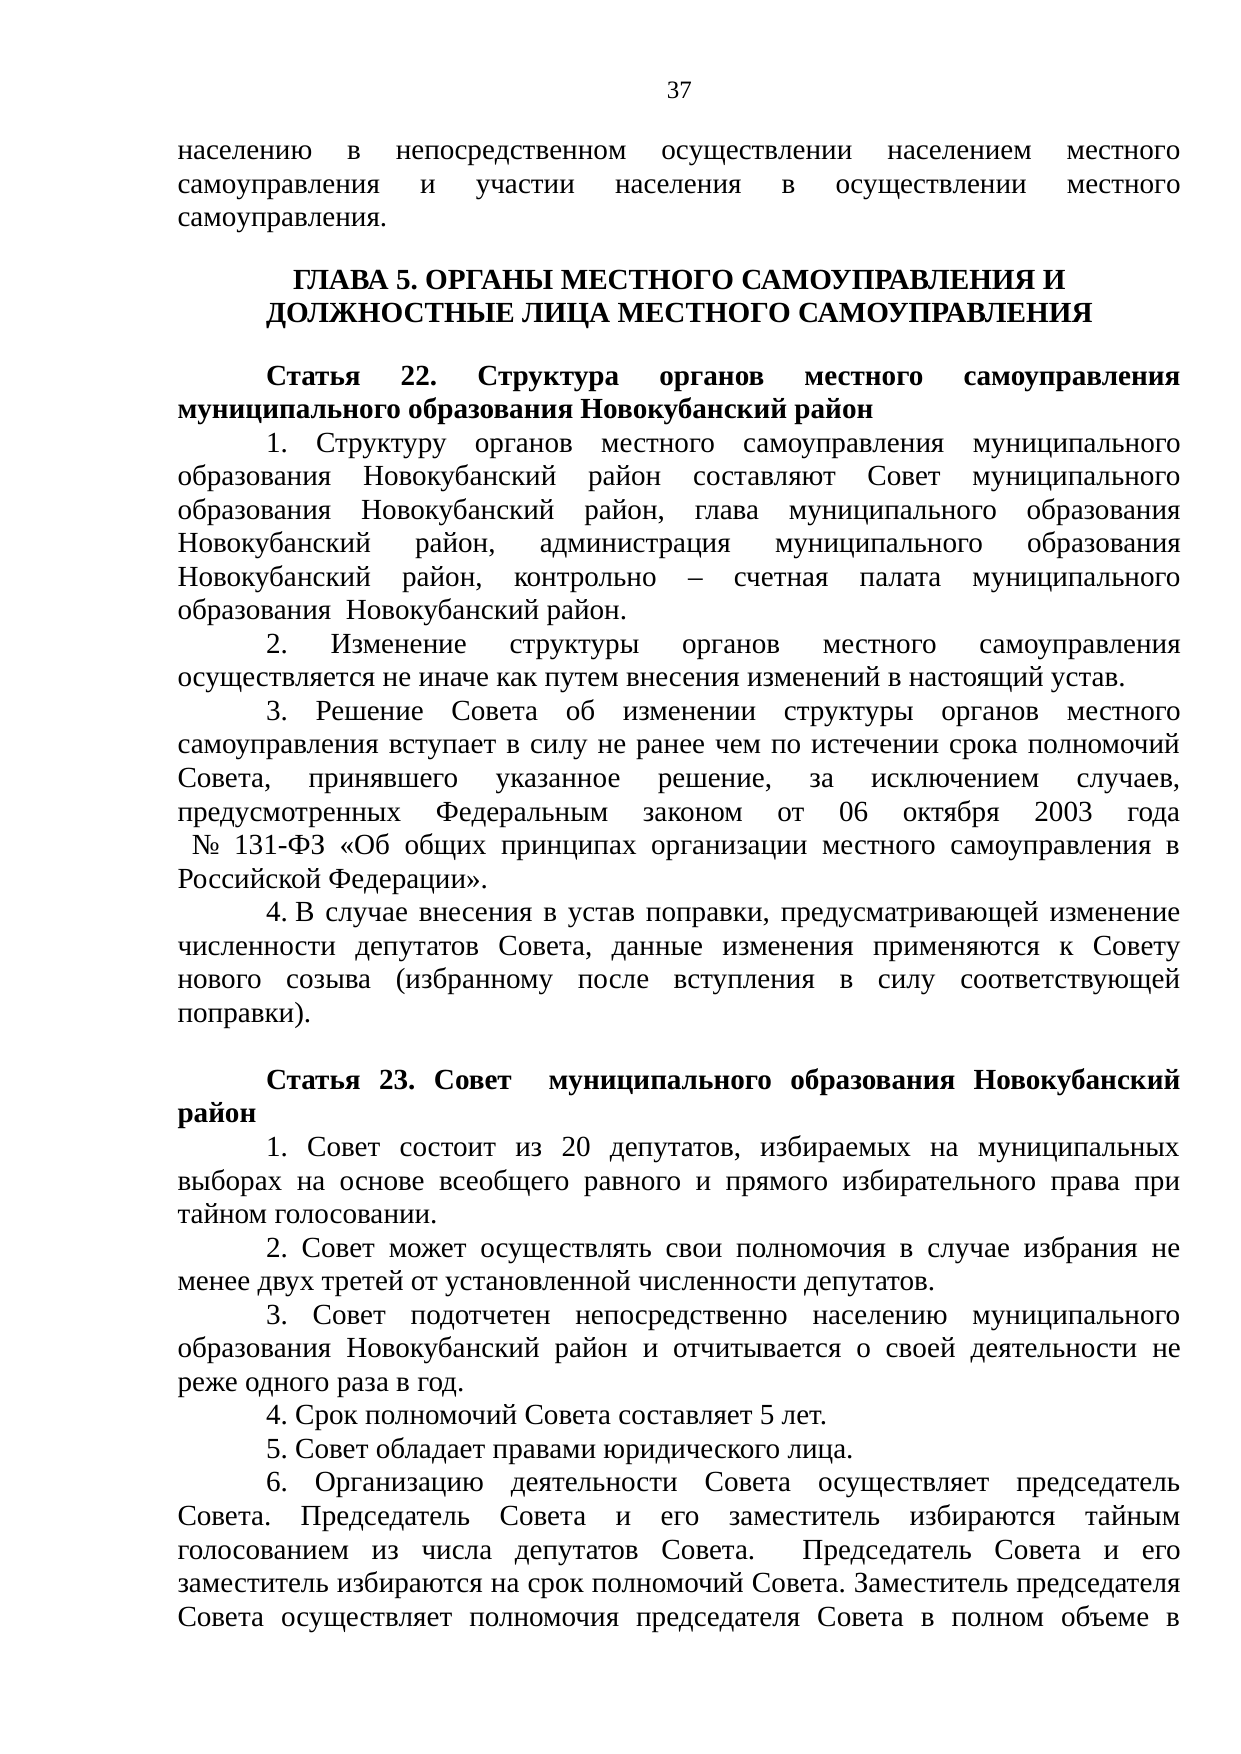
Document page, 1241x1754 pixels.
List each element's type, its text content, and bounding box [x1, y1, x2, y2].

text 2. Изменение структуры органов местного самоуправления осуществляется не иначе как путем внесения изменений в настоящий устав. [177, 626, 1181, 693]
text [177, 1464, 1181, 1632]
text 1. Структуру органов местного самоуправления муниципального образования Новокубанский район составляют Совет муниципального образования Новокубанский район, глава муниципального образования Новокубанский район, администрация муниципального образования Новокубанский район, контрольно – счетная палата муниципального образования Новокубанский район. [177, 425, 1181, 626]
text 2. Совет может осуществлять свои полномочия в случае избрания не менее двух третей от установленной численности депутатов. [177, 1230, 1181, 1297]
text 1. Совет состоит из 20 депутатов, избираемых на муниципальных выборах на основе всеобщего равного и прямого избирательного права при тайном голосовании. [177, 1129, 1181, 1230]
text 3. Совет подотчетен непосредственно населению муниципального образования Новокубанский район и отчитывается о своей деятельности не реже одного раза в год. [177, 1297, 1181, 1397]
text 4. Срок полномочий Совета составляет 5 лет. [177, 1397, 1181, 1431]
text Статья 22. Структура органов местного самоуправления муниципального образования Новокубанский район [177, 358, 1181, 425]
text 5. Совет обладает правами юридического лица. [177, 1431, 1181, 1464]
subtitle Статья 23. Совет муниципального образования Новокубанский район [177, 1062, 1181, 1129]
text 3. Решение Совета об изменении структуры органов местного самоуправления вступает в силу не ранее чем по истечении срока полномочий Совета, принявшего указанное решение, за исключением случаев, предусмотренных Федеральным законом от 06 октября 2003 года № 131-ФЗ «Об общих принципах организации местного самоуправления в Российской Федерации». [177, 693, 1181, 894]
subtitle ГЛАВА 5. ОРГАНЫ МЕСТНОГО САМОУПРАВЛЕНИЯ И ДОЛЖНОСТНЫЕ ЛИЦА МЕСТНОГО САМОУПРАВЛЕНИЯ [177, 262, 1181, 329]
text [177, 132, 1181, 233]
text 4. В случае внесения в устав поправки, предусматривающей изменение численности депутатов Совета, данные изменения применяются к Совету нового созыва (избранному после вступления в силу соответствующей поправки). [177, 894, 1181, 1028]
